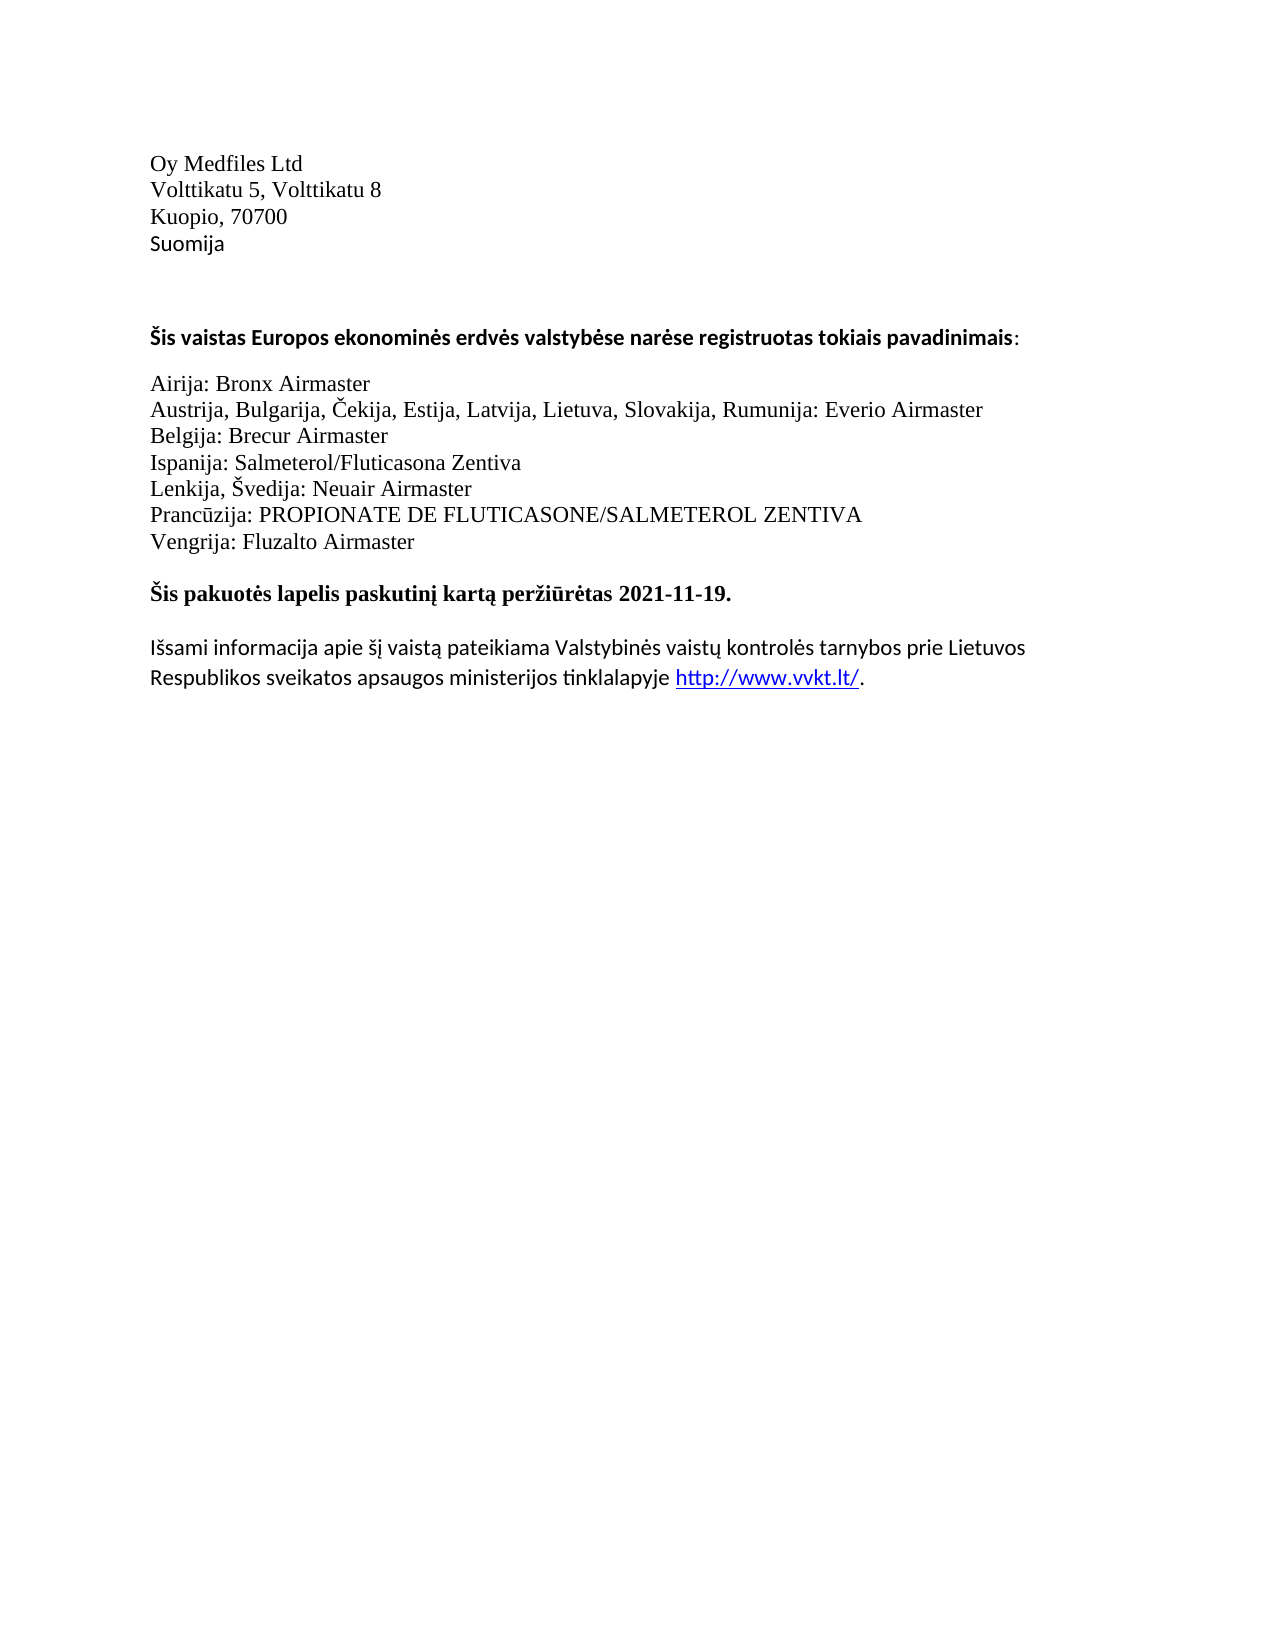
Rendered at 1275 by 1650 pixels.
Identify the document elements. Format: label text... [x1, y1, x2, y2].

text Prancūzija: PROPIONATE DE FLUTICASONE/SALMETEROL ZENTIVA [150, 501, 1125, 528]
text Ispanija: Salmeterol/Fluticasona Zentiva [150, 449, 1125, 475]
text Austrija, Bulgarija, Čekija, Estija, Latvija, Lietuva, Slovakija, Rumunija: Everio Airmaster [150, 396, 1125, 422]
text Suomija [150, 229, 1125, 257]
text Kuopio, 70700 [150, 203, 1125, 229]
text Šis pakuotės lapelis paskutinį kartą peržiūrėtas 2021-11-19. [150, 581, 1125, 607]
text Vengrija: Fluzalto Airmaster [150, 528, 1125, 554]
text Belgija: Brecur Airmaster [150, 422, 1125, 449]
text Volttikatu 5, Volttikatu 8 [150, 176, 1125, 203]
text Išsami informacija apie šį vaistą pateikiama Valstybinės vaistų kontrolės tarnybos prie Lietuvos Respublikos sveikatos apsaugos ministerijos tinklalapyje http://www.vvkt.lt/. [150, 633, 1125, 691]
list Šis vaistas Europos ekonominės erdvės valstybėse narėse registruotas tokiais pavadinimais: [150, 323, 1125, 351]
text Oy Medfiles Ltd [150, 150, 1125, 176]
text Lenkija, Švedija: Neuair Airmaster [150, 475, 1125, 501]
text Airija: Bronx Airmaster [150, 370, 1125, 396]
